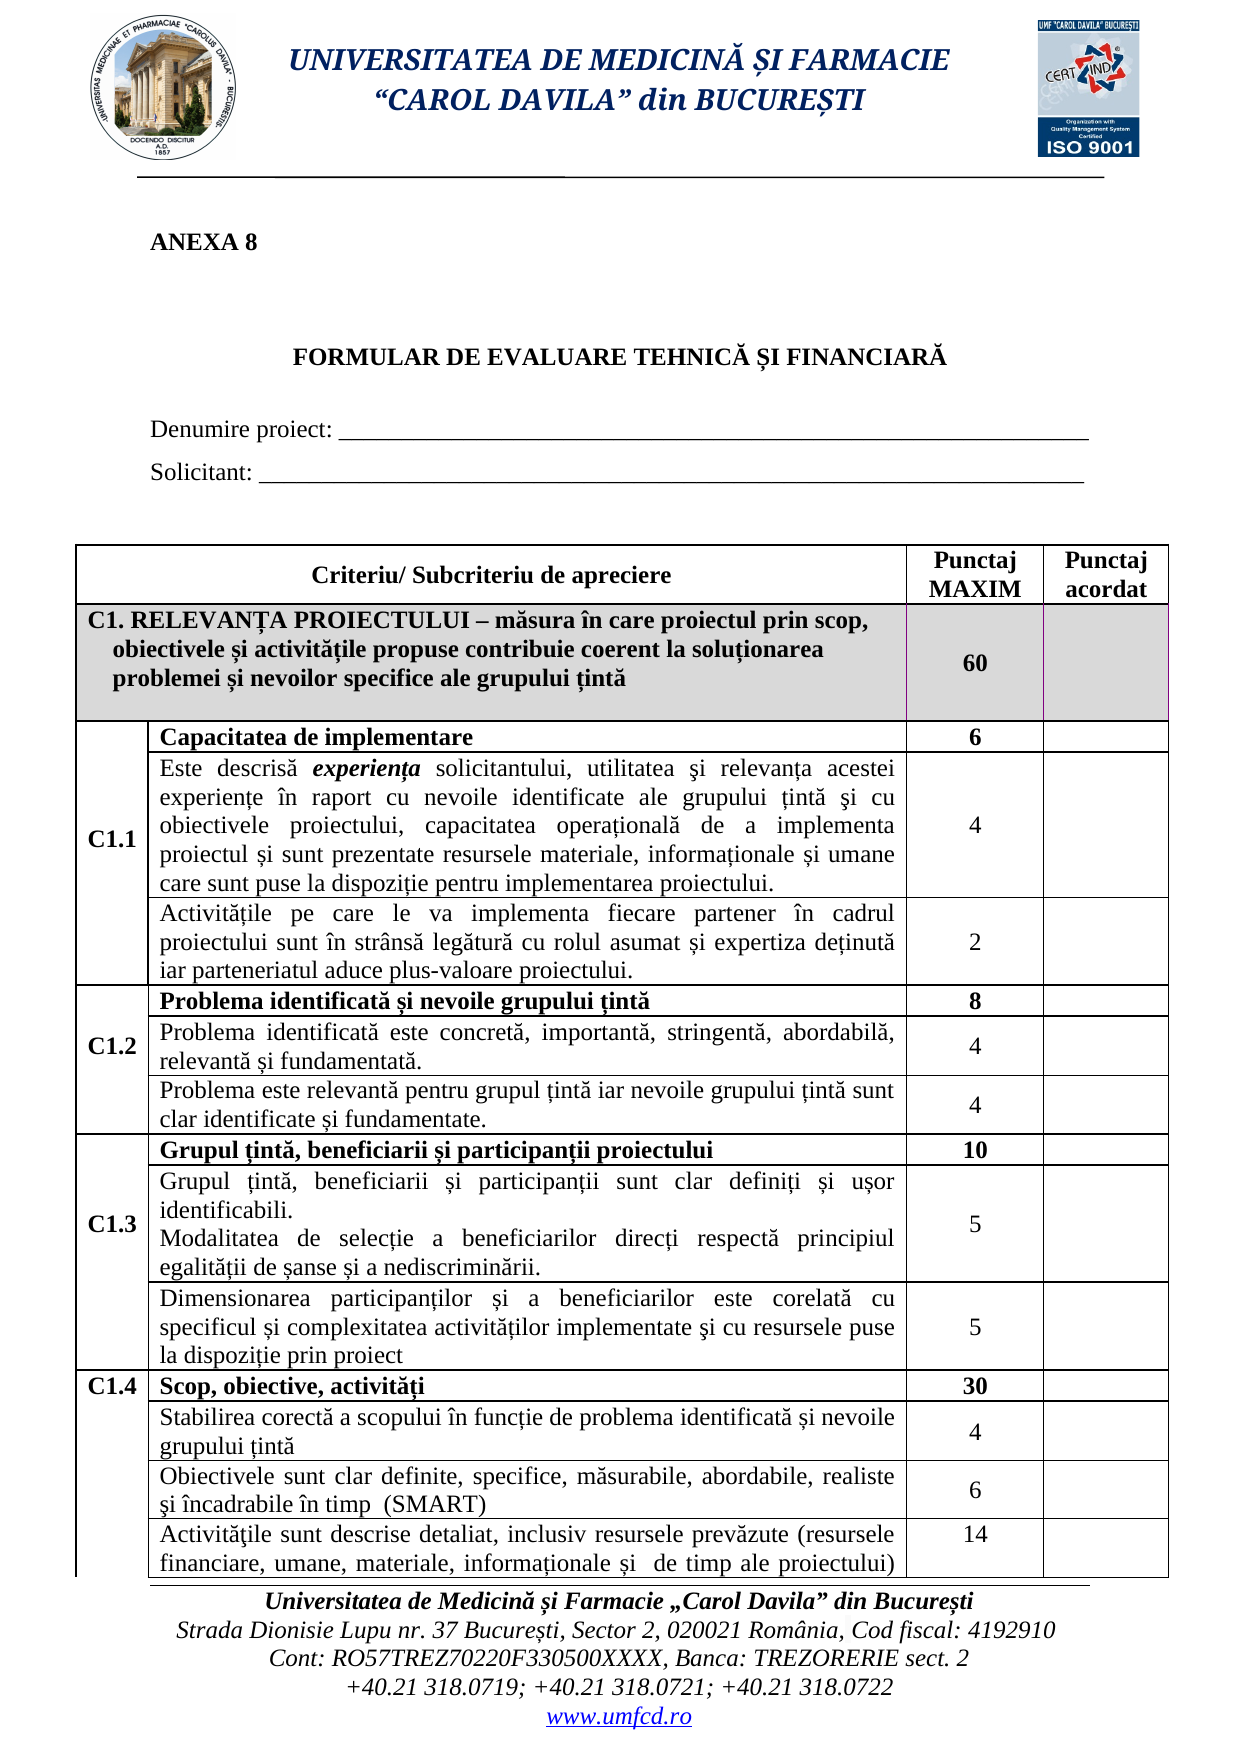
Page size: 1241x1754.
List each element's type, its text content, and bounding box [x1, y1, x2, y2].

table_header Punctaj MAXIM [907, 546, 1043, 603]
table_cell [1044, 1371, 1168, 1400]
table_cell 6 [907, 1461, 1043, 1518]
table_cell [1044, 1461, 1168, 1518]
table_cell 8 [907, 986, 1043, 1015]
table_cell [1044, 722, 1168, 751]
text FORMULAR DE EVALUARE TEHNICĂ ȘI FINANCIARĂ [150, 342, 1090, 371]
table_cell [1044, 753, 1168, 897]
table_header Punctaj acordat [1044, 546, 1168, 603]
table_cell [1044, 1076, 1168, 1133]
table_cell 4 [907, 1402, 1043, 1460]
table_cell Dimensionarea participanților și a beneficiarilor este corelată cu specificul și complexitatea activităților implementate şi cu resursele puse la dispoziție prin proiect [149, 1283, 906, 1369]
table_cell 4 [907, 1076, 1043, 1133]
table_cell 14 [907, 1519, 1043, 1577]
table_cell [1044, 1166, 1168, 1281]
table_cell Stabilirea corectă a scopului în funcție de problema identificată și nevoile grupului țintă [149, 1402, 906, 1460]
table_cell C1.4 [77, 1371, 148, 1577]
table_cell 5 [907, 1166, 1043, 1281]
text Denumire proiect: ____________________________________________________________ [150, 414, 1090, 443]
table_cell [1044, 1519, 1168, 1577]
table_cell [1044, 605, 1168, 720]
picture [1037, 20, 1140, 157]
table_cell Obiectivele sunt clar definite, specifice, măsurabile, abordabile, realiste şi încadrabile în timp (SMART) [149, 1461, 906, 1518]
table_cell Grupul țintă, beneficiarii și participanții proiectului [149, 1135, 906, 1164]
table_cell Este descrisă experiența solicitantului, utilitatea şi relevanța acestei experiențe în raport cu nevoile identificate ale grupului țintă şi cu obiectivele proiectului, capacitatea operațională de a implementa proiectul și sunt prezentate resursele materiale, informaționale și umane care sunt puse la dispoziție pentru implementarea proiectului. [149, 753, 906, 897]
table_cell [1044, 898, 1168, 984]
table_cell 6 [907, 722, 1043, 751]
text ANEXA 8 [150, 227, 1090, 256]
table_cell 5 [907, 1283, 1043, 1369]
table_cell Problema este relevantă pentru grupul țintă iar nevoile grupului țintă sunt clar identificate și fundamentate. [149, 1076, 906, 1133]
table_cell C1.2 [77, 986, 148, 1133]
table_cell [1044, 1283, 1168, 1369]
table_cell Grupul țintă, beneficiarii și participanții sunt clar definiți și ușor identificabili. Modalitatea de selecție a beneficiarilor direcți respectă principiul egalității de șanse și a nediscriminării. [149, 1166, 906, 1281]
table_cell 30 [907, 1371, 1043, 1400]
table_cell [1044, 1017, 1168, 1074]
table_cell [1044, 1402, 1168, 1460]
table_cell 10 [907, 1135, 1043, 1164]
table_cell 60 [907, 605, 1043, 720]
table_cell Problema identificată este concretă, importantă, stringentă, abordabilă, relevantă și fundamentată. [149, 1017, 906, 1074]
table_cell 2 [907, 898, 1043, 984]
table_cell Scop, obiective, activități [149, 1371, 906, 1400]
table_header Criteriu/ Subcriteriu de apreciere [77, 546, 906, 603]
table_cell C1.3 [77, 1135, 148, 1369]
table_cell [1044, 1135, 1168, 1164]
table_cell 4 [907, 1017, 1043, 1074]
text Solicitant: __________________________________________________________________ [150, 457, 1090, 486]
table_cell 4 [907, 753, 1043, 897]
table_cell Activitățile pe care le va implementa fiecare partener în cadrul proiectului sunt în strânsă legătură cu rolul asumat și expertiza deținută iar parteneriatul aduce plus-valoare proiectului. [149, 898, 906, 984]
table_cell C1. RELEVANȚA PROIECTULUI – măsura în care proiectul prin scop, obiectivele și activitățile propuse contribuie coerent la soluționarea problemei și nevoilor specifice ale grupului țintă [77, 605, 906, 720]
table_cell C1.1 [77, 722, 147, 984]
picture [90, 13, 236, 159]
table_cell Problema identificată și nevoile grupului țintă [149, 986, 906, 1015]
table_cell Capacitatea de implementare [149, 722, 906, 751]
table_cell [1044, 986, 1168, 1015]
